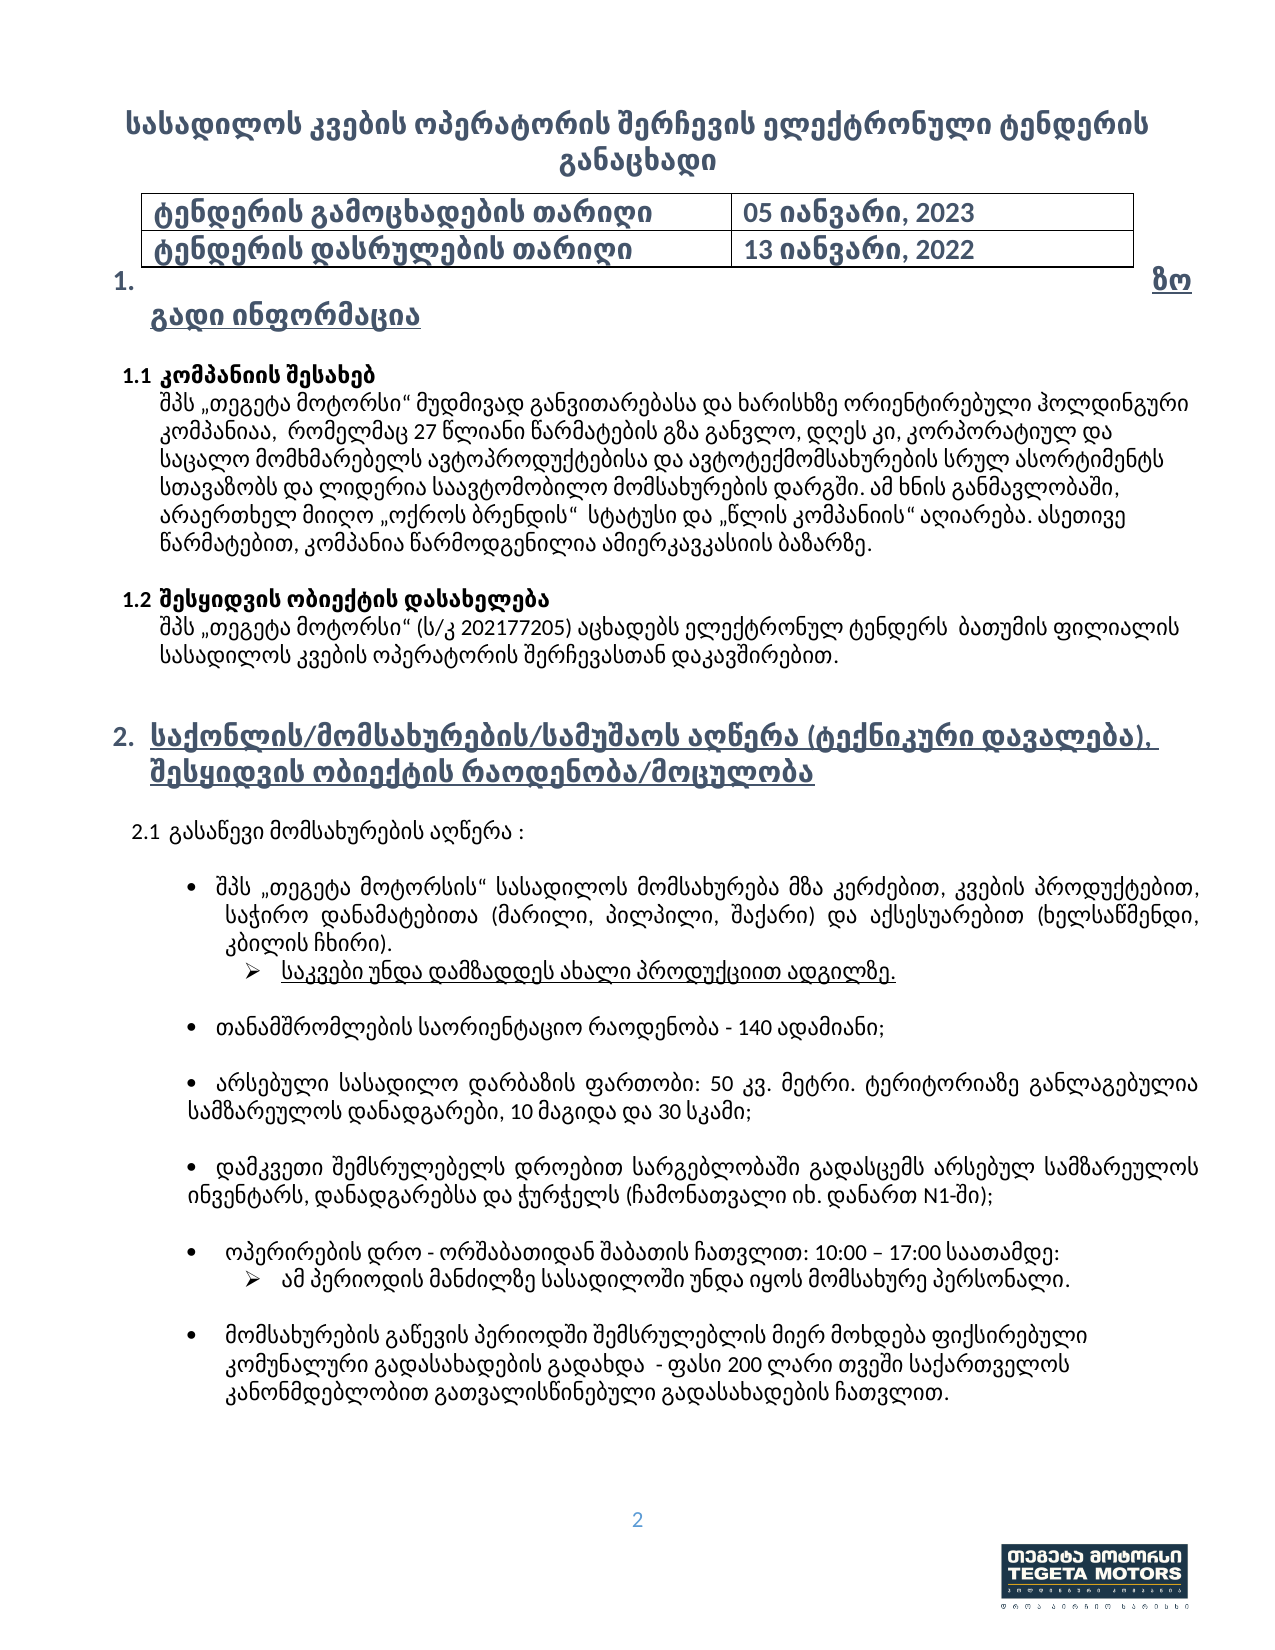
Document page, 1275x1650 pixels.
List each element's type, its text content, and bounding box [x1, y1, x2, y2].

list შესყიდვის ობიექტის დასახელება [122, 585, 1200, 613]
list შპს „თეგეტა მოტორსის“ სასადილოს მომსახურება მზა კერძებით, კვების პროდუქტებით, საჭირო დანამატებითა (მარილი, პილპილი, შაქარი) და აქსესუარებით (ხელსაწმენდი, კბილის ჩხირი). [187, 873, 1200, 957]
table_header ტენდერის გამოცხადების თარიღი [142, 194, 731, 230]
list არსებული სასადილო დარბაზის ფართობი: 50 კვ. მეტრი. ტერიტორიაზე განლაგებულია სამზარეულოს დანადგარები, 10 მაგიდა და 30 სკამი; [187, 1069, 1200, 1126]
list კომპანიის შესახებ [122, 361, 1200, 389]
list მომსახურების გაწევის პერიოდში შემსრულებლის მიერ მოხდება ფიქსირებული კომუნალური გადასახადების გადახდა - ფასი 200 ლარი თვეში საქართველოს კანონმდებლობით გათვალისწინებული გადასახადების ჩათვლით. [187, 1322, 1200, 1406]
subtitle საქონლის/მომსახურების/სამუშაოს აღწერა (ტექნიკური დავალება), შესყიდვის ობიექტის რაოდენობა/მოცულობა [112, 718, 1200, 789]
text სასადილოს კვების ოპერატორის შერჩევის ელექტრონული ტენდერის განაცხადი [75, 106, 1200, 177]
list ოპერირების დრო - ორშაბათიდან შაბათის ჩათვლით: 10:00 – 17:00 საათამდე: [187, 1238, 1200, 1266]
subtitle ზოგადი ინფორმაცია [112, 262, 1200, 333]
list თანამშრომლების საორიენტაციო რაოდენობა - 140 ადამიანი; [187, 1013, 1200, 1041]
table_header 05 იანვარი, 2023 [732, 194, 1133, 230]
text შპს „თეგეტა მოტორსი“ (ს/კ 202177205) აცხადებს ელექტრონულ ტენდერს ბათუმის ფილიალის სასადილოს კვების ოპერატორის შერჩევასთან დაკავშირებით. [159, 613, 1200, 669]
table_cell 13 იანვარი, 2022 [732, 231, 1133, 266]
list ამ პერიოდის მანძილზე სასადილოში უნდა იყოს მომსახურე პერსონალი. [244, 1266, 1200, 1294]
picture [983, 1533, 1200, 1621]
list საკვები უნდა დამზადდეს ახალი პროდუქციით ადგილზე. [244, 957, 1200, 985]
list დამკვეთი შემსრულებელს დროებით სარგებლობაში გადასცემს არსებულ სამზარეულოს ინვენტარს, დანადგარებსა და ჭურჭელს (ჩამონათვალი იხ. დანართ N1-ში); [187, 1153, 1200, 1209]
list გასაწევი მომსახურების აღწერა : [131, 817, 1200, 845]
table_cell ტენდერის დასრულების თარიღი [142, 231, 731, 266]
list შპს „თეგეტა მოტორსი“ მუდმივად განვითარებასა და ხარისხზე ორიენტირებული ჰოლდინგური კომპანიაა, რომელმაც 27 წლიანი წარმატების გზა განვლო, დღეს კი, კორპორატიულ და საცალო მომხმარებელს ავტოპროდუქტებისა და ავტოტექმომსახურების სრულ ასორტიმენტს სთავაზობს და ლიდერია საავტომობილო მომსახურების დარგში. ამ ხნის განმავლობაში, არაერთხელ მიიღო „ოქროს ბრენდის“ სტატუსი და „წლის კომპანიის“ აღიარება. ასეთივე წარმატებით, კომპანია წარმოდგენილია ამიერკავკასიის ბაზარზე. [159, 389, 1200, 557]
